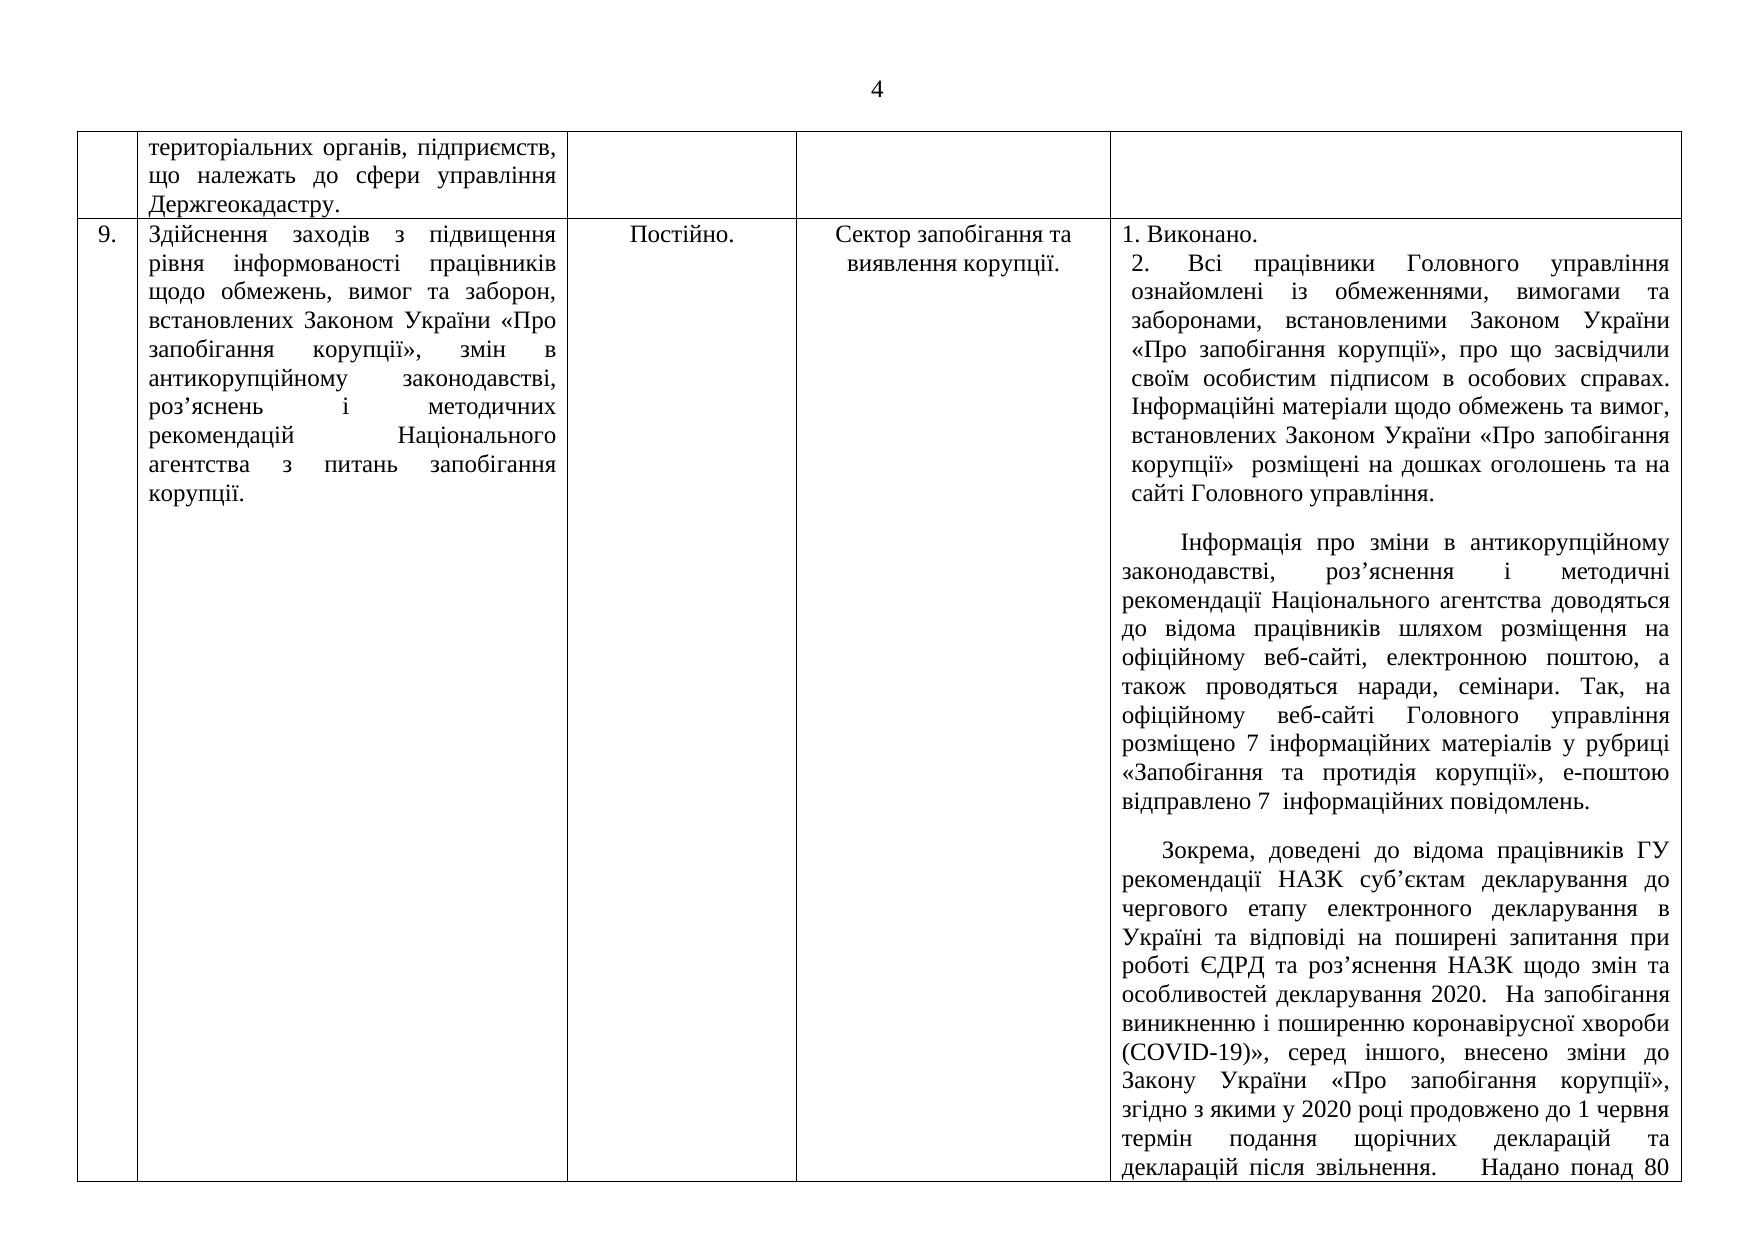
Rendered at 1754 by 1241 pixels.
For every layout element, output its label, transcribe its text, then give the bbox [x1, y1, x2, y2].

table_cell 8. [78, 132, 137, 218]
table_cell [568, 132, 796, 218]
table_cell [1111, 132, 1681, 218]
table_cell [138, 132, 567, 218]
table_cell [1111, 219, 1681, 1181]
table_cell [138, 219, 567, 1181]
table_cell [797, 132, 1110, 218]
table_cell 9. [78, 219, 137, 1181]
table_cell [797, 219, 1110, 1181]
table_cell Постійно. [568, 219, 796, 1181]
